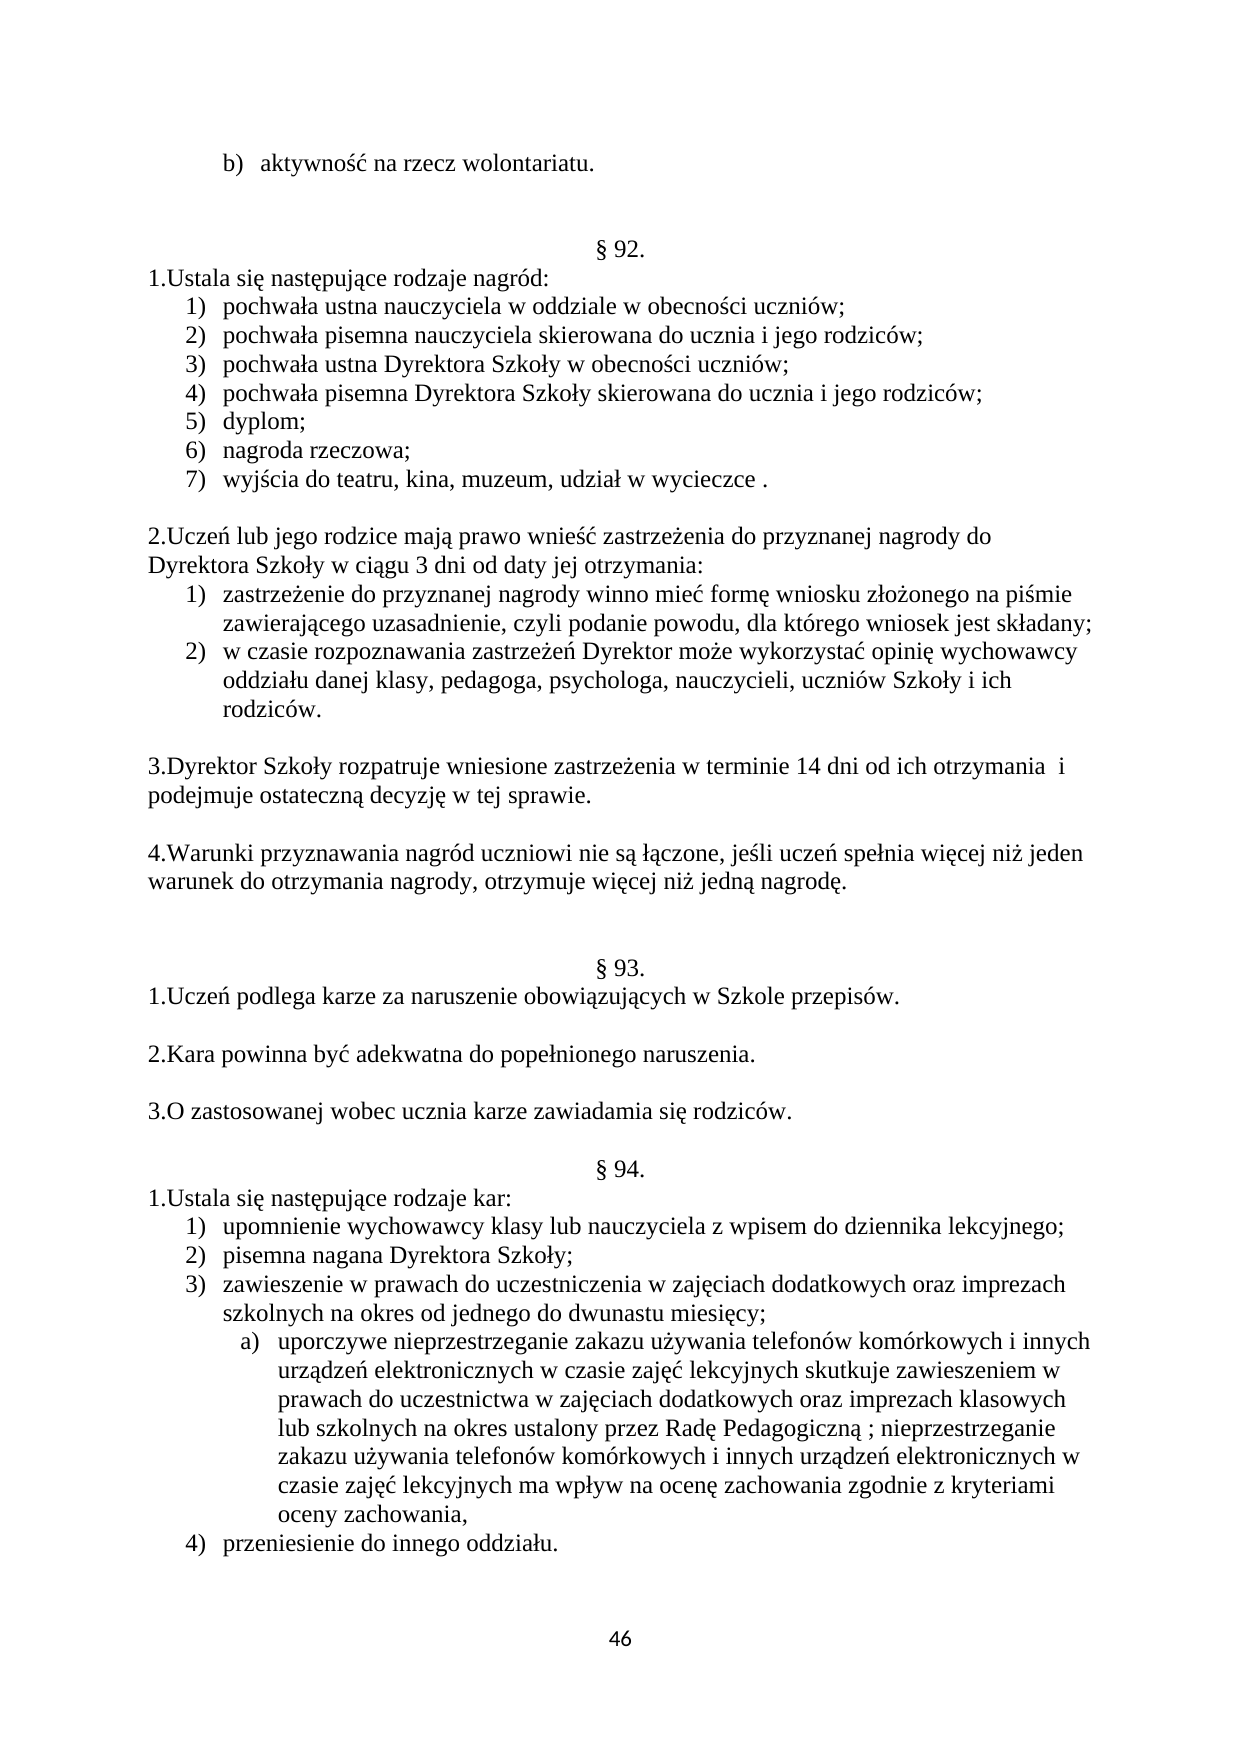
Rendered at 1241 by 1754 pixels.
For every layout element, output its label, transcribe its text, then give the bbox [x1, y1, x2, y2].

text § 92. [148, 234, 1093, 263]
list upomnienie wychowawcy klasy lub nauczyciela z wpisem do dziennika lekcyjnego; [185, 1211, 1093, 1240]
text 3.Dyrektor Szkoły rozpatruje wniesione zastrzeżenia w terminie 14 dni od ich otrzymania i podejmuje ostateczną decyzję w tej sprawie. [148, 751, 1093, 809]
list przeniesienie do innego oddziału. [185, 1528, 1093, 1556]
text 2.Kara powinna być adekwatna do popełnionego naruszenia. [148, 1039, 1093, 1068]
list zawieszenie w prawach do uczestniczenia w zajęciach dodatkowych oraz imprezach szkolnych na okres od jednego do dwunastu miesięcy; [185, 1269, 1093, 1326]
list pochwała ustna nauczyciela w oddziale w obecności uczniów; [185, 291, 1093, 320]
text 2.Uczeń lub jego rodzice mają prawo wnieść zastrzeżenia do przyznanej nagrody do Dyrektora Szkoły w ciągu 3 dni od daty jej otrzymania: [148, 521, 1093, 579]
list aktywność na rzecz wolontariatu. [223, 148, 1093, 176]
list pochwała pisemna nauczyciela skierowana do ucznia i jego rodziców; [185, 320, 1093, 349]
list w czasie rozpoznawania zastrzeżeń Dyrektor może wykorzystać opinię wychowawcy oddziału danej klasy, pedagoga, psychologa, nauczycieli, uczniów Szkoły i ich rodziców. [185, 636, 1093, 723]
text § 93. [148, 953, 1093, 981]
list dyplom; [185, 406, 1093, 435]
list pochwała ustna Dyrektora Szkoły w obecności uczniów; [185, 349, 1093, 378]
text § 94. [148, 1154, 1093, 1183]
list pisemna nagana Dyrektora Szkoły; [185, 1240, 1093, 1269]
text 3.O zastosowanej wobec ucznia karze zawiadamia się rodziców. [148, 1096, 1093, 1125]
list zastrzeżenie do przyznanej nagrody winno mieć formę wniosku złożonego na piśmie zawierającego uzasadnienie, czyli podanie powodu, dla którego wniosek jest składany; [185, 579, 1093, 636]
list nagroda rzeczowa; [185, 435, 1093, 464]
list wyjścia do teatru, kina, muzeum, udział w wycieczce . [185, 464, 1093, 493]
list pochwała pisemna Dyrektora Szkoły skierowana do ucznia i jego rodziców; [185, 378, 1093, 406]
list uporczywe nieprzestrzeganie zakazu używania telefonów komórkowych i innych urządzeń elektronicznych w czasie zajęć lekcyjnych skutkuje zawieszeniem w prawach do uczestnictwa w zajęciach dodatkowych oraz imprezach klasowych lub szkolnych na okres ustalony przez Radę Pedagogiczną ; nieprzestrzeganie zakazu używania telefonów komórkowych i innych urządzeń elektronicznych w czasie zajęć lekcyjnych ma wpływ na ocenę zachowania zgodnie z kryteriami oceny zachowania, [240, 1326, 1093, 1528]
text 1.Ustala się następujące rodzaje kar: [148, 1183, 1093, 1211]
text 4.Warunki przyznawania nagród uczniowi nie są łączone, jeśli uczeń spełnia więcej niż jeden warunek do otrzymania nagrody, otrzymuje więcej niż jedną nagrodę. [148, 838, 1093, 895]
text 1.Ustala się następujące rodzaje nagród: [148, 263, 1093, 291]
text 1.Uczeń podlega karze za naruszenie obowiązujących w Szkole przepisów. [148, 981, 1093, 1010]
